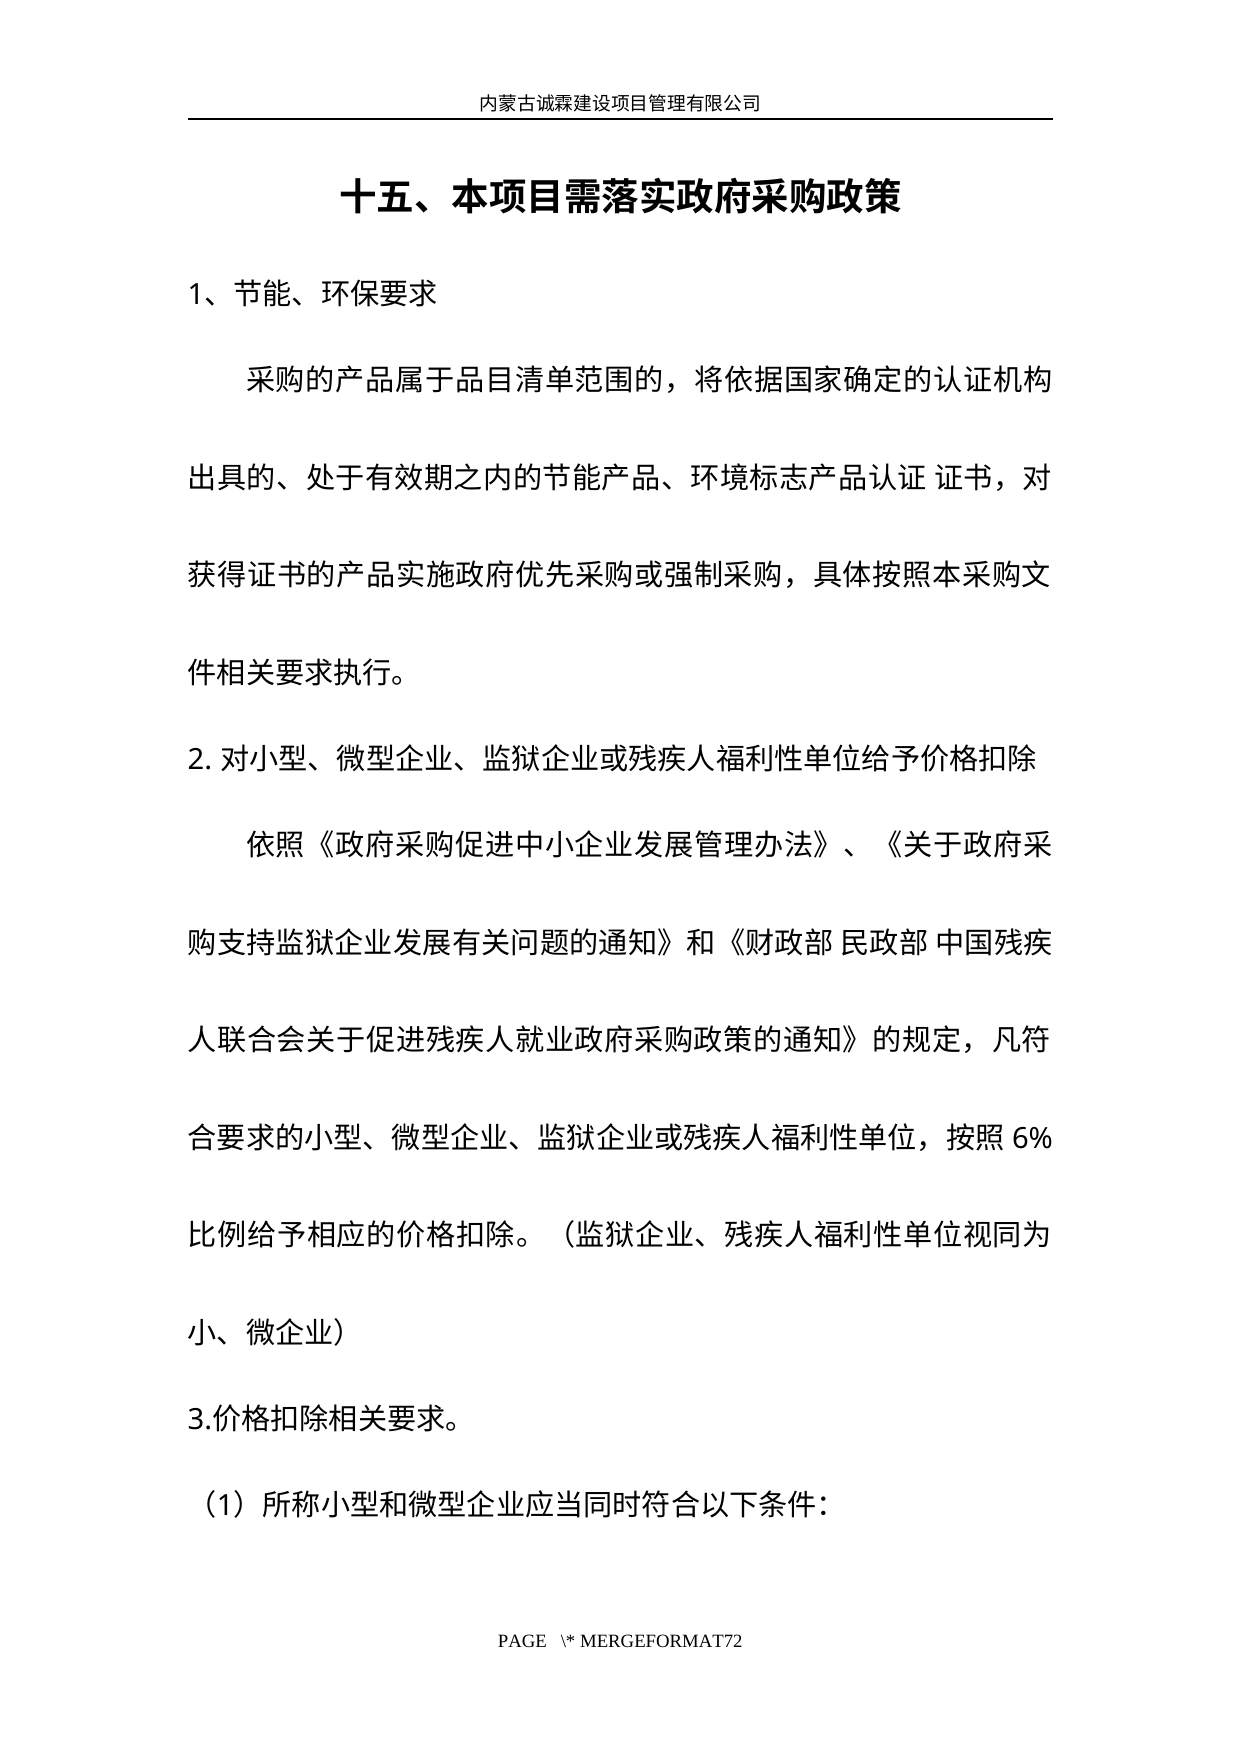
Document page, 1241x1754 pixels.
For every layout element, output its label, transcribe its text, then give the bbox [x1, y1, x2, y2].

list 节能、环保要求 [187, 259, 1053, 324]
text 3.价格扣除相关要求。 [187, 1384, 1053, 1449]
list 采购的产品属于品目清单范围的，将依据国家确定的认证机构出具的、处于有效期之内的节能产品、环境标志产品认证 证书，对获得证书的产品实施政府优先采购或强制采购，具体按照本采购文件相关要求执行。 [187, 346, 1053, 703]
list 对小型、微型企业、监狱企业或残疾人福利性单位给予价格扣除 [187, 724, 1053, 789]
text 十五、本项目需落实政府采购政策 [187, 162, 1053, 227]
list 依照《政府采购促进中小企业发展管理办法》、《关于政府采购支持监狱企业发展有关问题的通知》和《财政部 民政部 中国残疾人联合会关于促进残疾人就业政府采购政策的通知》的规定，凡符合要求的小型、微型企业、监狱企业或残疾人福利性单位，按照6%比例给予相应的价格扣除。（监狱企业、残疾人福利性单位视同为小、微企业） [187, 810, 1053, 1363]
text （1）所称小型和微型企业应当同时符合以下条件： [187, 1470, 1053, 1535]
